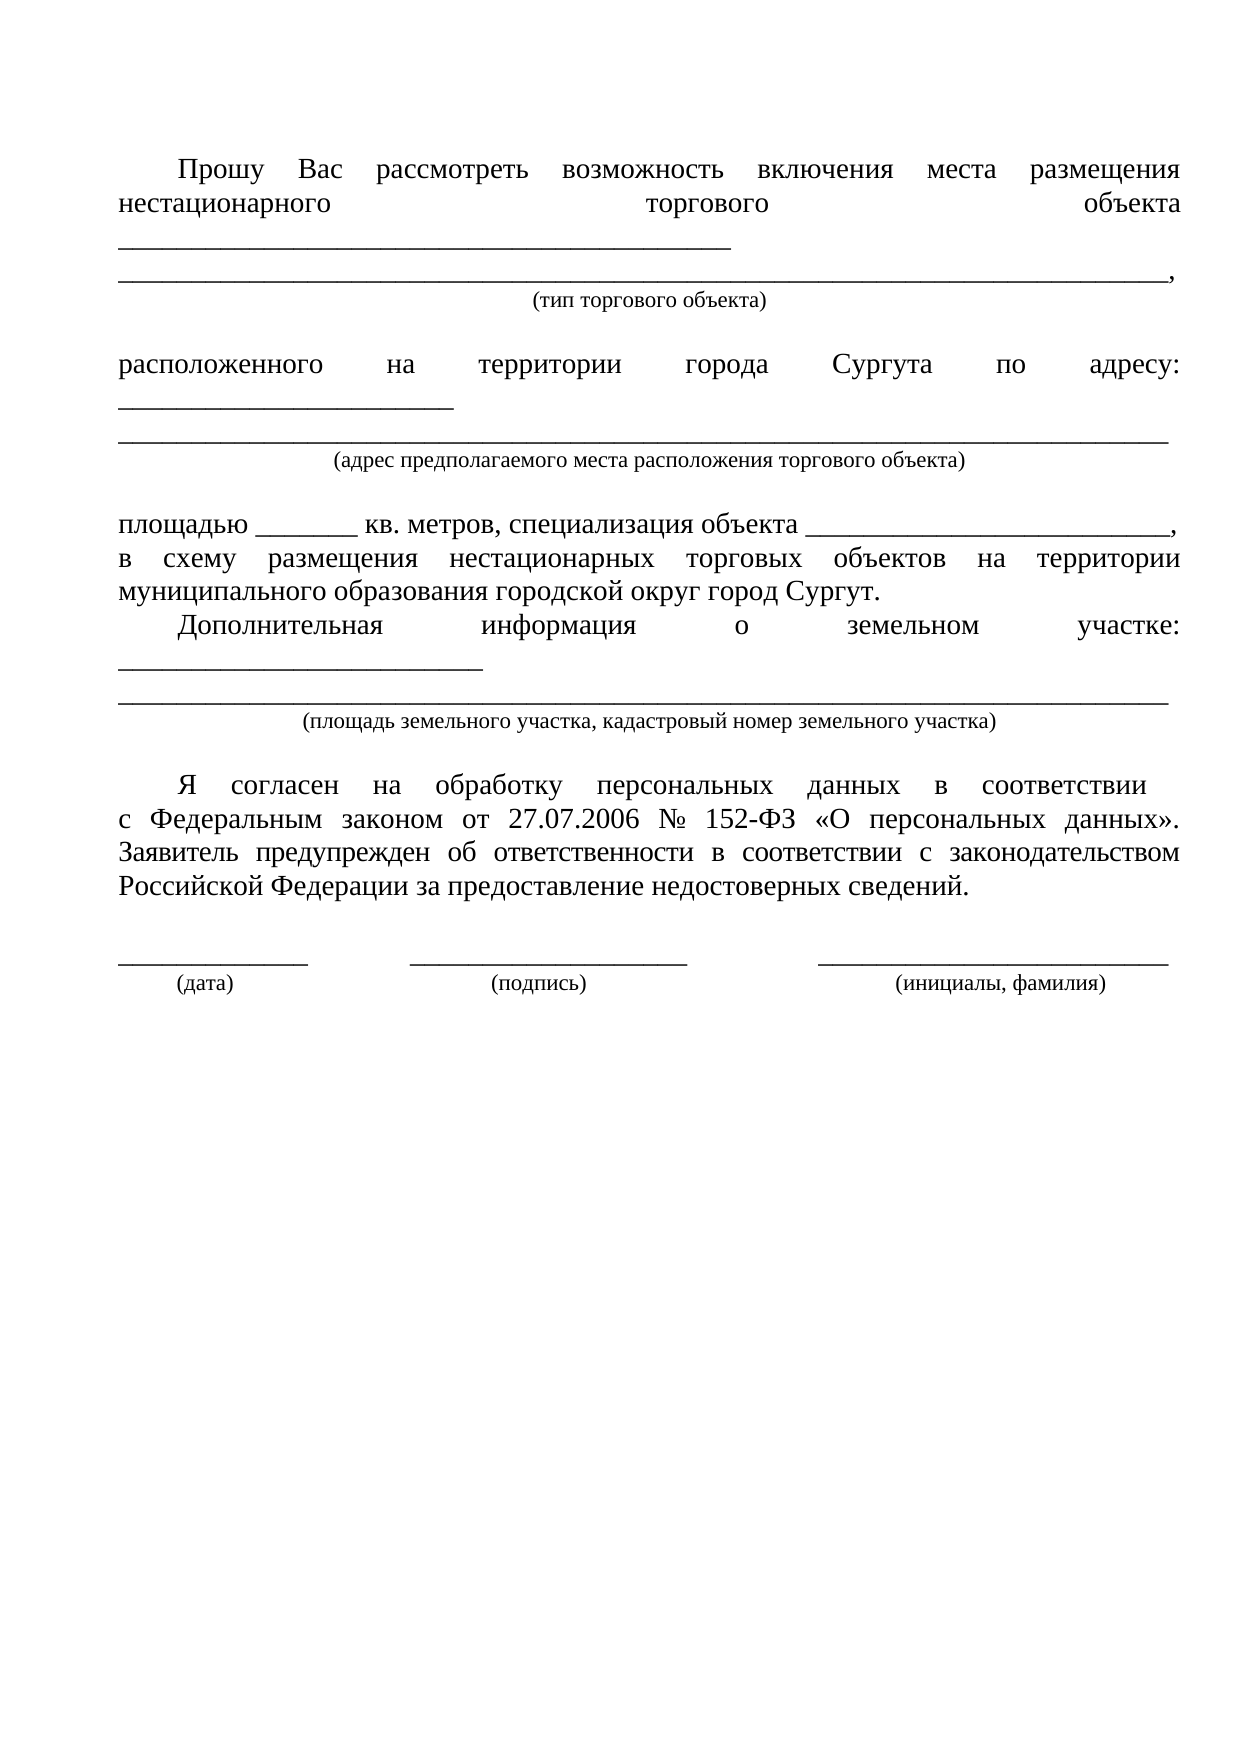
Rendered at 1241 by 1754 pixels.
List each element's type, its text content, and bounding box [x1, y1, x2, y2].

text (дата) (подпись) (инициалы, фамилия) [118, 969, 1181, 995]
text (адрес предполагаемого места расположения торгового объекта) [118, 446, 1181, 473]
text ________________________________________________________________________ [118, 413, 1181, 446]
text расположенного на территории города Сургута по адресу: _______________________ [118, 346, 1181, 413]
text в схему размещения нестационарных торговых объектов на территории муниципального образования городской округ город Сургут. [118, 540, 1181, 607]
text _____________ ___________________ ________________________ [118, 935, 1181, 969]
text (тип торгового объекта) [118, 286, 1181, 312]
text Дополнительная информация о земельном участке: _________________________ [118, 607, 1181, 674]
text ________________________________________________________________________ [118, 674, 1181, 707]
text площадью _______ кв. метров, специализация объекта _________________________, [118, 506, 1181, 540]
text Прошу Вас рассмотреть возможность включения места размещения нестационарного торгового объекта __________________________________________ [118, 152, 1181, 252]
text ________________________________________________________________________, [118, 252, 1181, 286]
text (площадь земельного участка, кадастровый номер земельного участка) [118, 707, 1181, 734]
text Я согласен на обработку персональных данных в соответствии с Федеральным законом от 27.07.2006 № 152-ФЗ «О персональных данных». Заявитель предупрежден об ответственности в соответствии с законодательством Российской Федерации за предоставление недостоверных сведений. [118, 767, 1181, 902]
